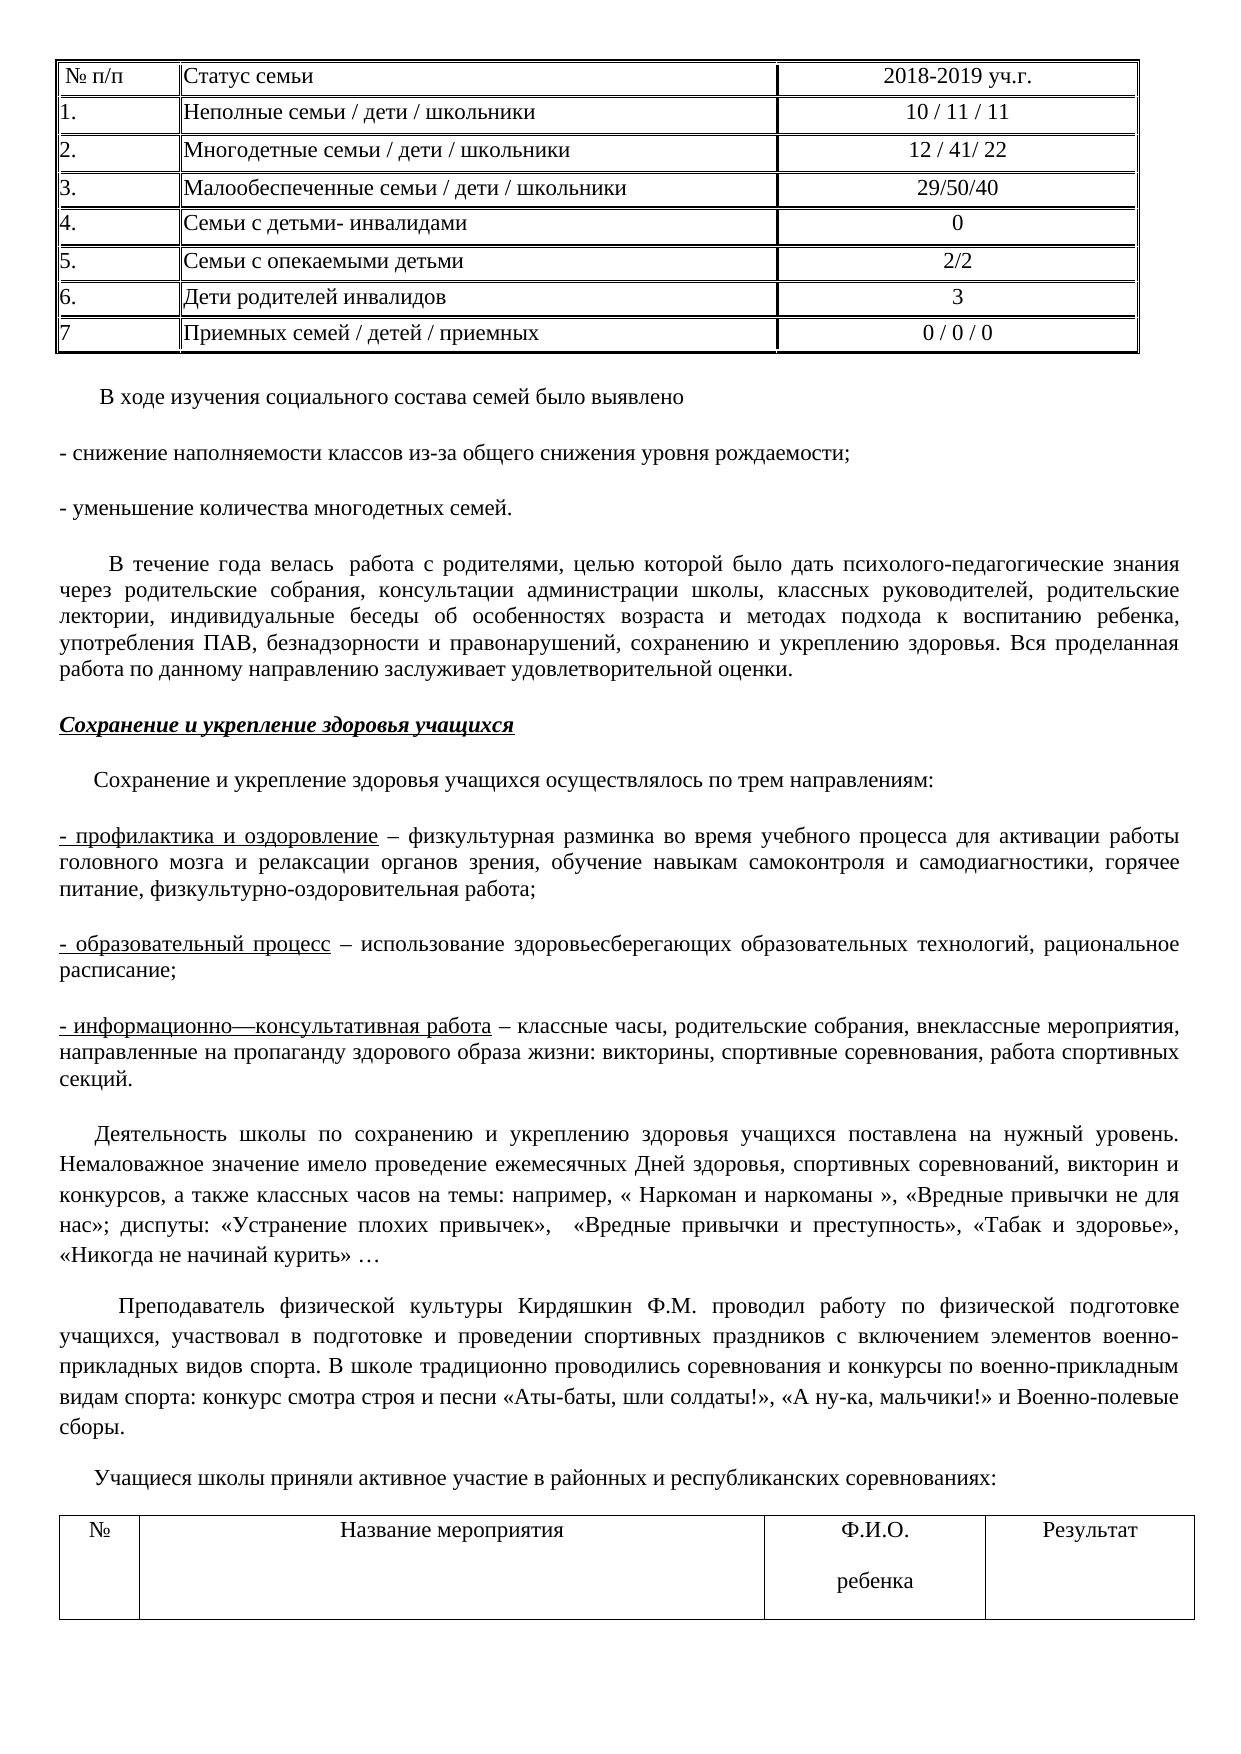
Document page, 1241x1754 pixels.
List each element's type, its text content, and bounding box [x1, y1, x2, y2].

text Учащиеся школы приняли активное участие в районных и республиканских соревнованиях: [59, 1464, 1181, 1490]
table_cell 12 / 41/ 22 [777, 133, 1138, 171]
table_cell 29/50/40 [777, 171, 1138, 206]
text В течение года велась работа с родителями, целью которой было дать психолого-педагогические знания через родительские собрания, консультации администрации школы, классных руководителей, родительские лектории, индивидуальные беседы об особенностях возраста и методах подхода к воспитанию ребенка, употребления ПАВ, безнадзорности и правонарушений, сохранению и укреплению здоровья. Вся проделанная работа по данному направлению заслуживает удовлетворительной оценки. [59, 550, 1181, 682]
table_header № [60, 1516, 139, 1618]
text Сохранение и укрепление здоровья учащихся [59, 711, 1181, 737]
text - снижение наполняемости классов из-за общего снижения уровня рождаемости; [59, 439, 1181, 465]
table_cell Малообеспеченные семьи / дети / школьники [182, 174, 776, 206]
text Деятельность школы по сохранению и укреплению здоровья учащихся поставлена на нужный уровень. Немаловажное значение имело проведение ежемесячных Дней здоровья, спортивных соревнований, викторин и конкурсов, а также классных часов на темы: например, « Наркоман и наркоманы », «Вредные привычки не для нас»; диспуты: «Устранение плохих привычек», «Вредные привычки и преступность», «Табак и здоровье», «Никогда не начинай курить» … [59, 1120, 1181, 1267]
table_cell 0 / 0 / 0 [777, 315, 1137, 351]
table_cell Семьи с опекаемыми детьми [182, 248, 776, 280]
table_cell Дети родителей инвалидов [182, 283, 776, 315]
text Сохранение и укрепление здоровья учащихся осуществлялось по трем направлениям: [59, 766, 1181, 793]
table_header Статус семьи [181, 61, 777, 95]
table_cell 2/2 [779, 244, 1137, 280]
table_cell 7 [59, 315, 181, 351]
text - образовательный процесс – использование здоровьесберегающих образовательных технологий, рациональное расписание; [59, 930, 1181, 983]
table_cell 3. [57, 171, 181, 206]
table_cell 6. [57, 280, 181, 315]
table_header Результат [986, 1516, 1194, 1618]
table_cell Неполные семьи / дети / школьники [182, 98, 776, 133]
table_cell 10 / 11 / 11 [777, 95, 1138, 133]
table_cell 2. [57, 133, 181, 171]
table_cell 0 [779, 206, 1137, 244]
text В ходе изучения социального состава семей было выявлено [59, 383, 1181, 410]
table_header 2018-2019 уч.г. [777, 63, 1137, 95]
table_cell 5. [59, 244, 179, 280]
text - информационно—консультативная работа – классные часы, родительские собрания, внеклассные мероприятия, направленные на пропаганду здорового образа жизни: викторины, спортивные соревнования, работа спортивных секций. [59, 1012, 1181, 1091]
text - уменьшение количества многодетных семей. [59, 494, 1181, 521]
table_cell 4. [59, 206, 179, 244]
table_cell Семьи с детьми- инвалидами [182, 210, 776, 244]
table_header № п/п [59, 63, 181, 95]
table_header Название мероприятия [140, 1516, 764, 1618]
table_cell Многодетные семьи / дети / школьники [182, 136, 776, 171]
table_cell Приемных семей / детей / приемных [181, 319, 777, 351]
table_cell 1. [57, 95, 181, 133]
text Преподаватель физической культуры Кирдяшкин Ф.М. проводил работу по физической подготовке учащихся, участвовал в подготовке и проведении спортивных праздников с включением элементов военно-прикладных видов спорта. В школе традиционно проводились соревнования и конкурсы по военно-прикладным видам спорта: конкурс смотра строя и песни «Аты-баты, шли солдаты!», «А ну-ка, мальчики!» и Военно-полевые сборы. [59, 1292, 1181, 1439]
table_cell 3 [777, 280, 1138, 315]
text - профилактика и оздоровление – физкультурная разминка во время учебного процесса для активации работы головного мозга и релаксации органов зрения, обучение навыкам самоконтроля и самодиагностики, горячее питание, физкультурно-оздоровительная работа; [59, 822, 1181, 901]
table_header Ф.И.О. ребенка [765, 1516, 985, 1618]
